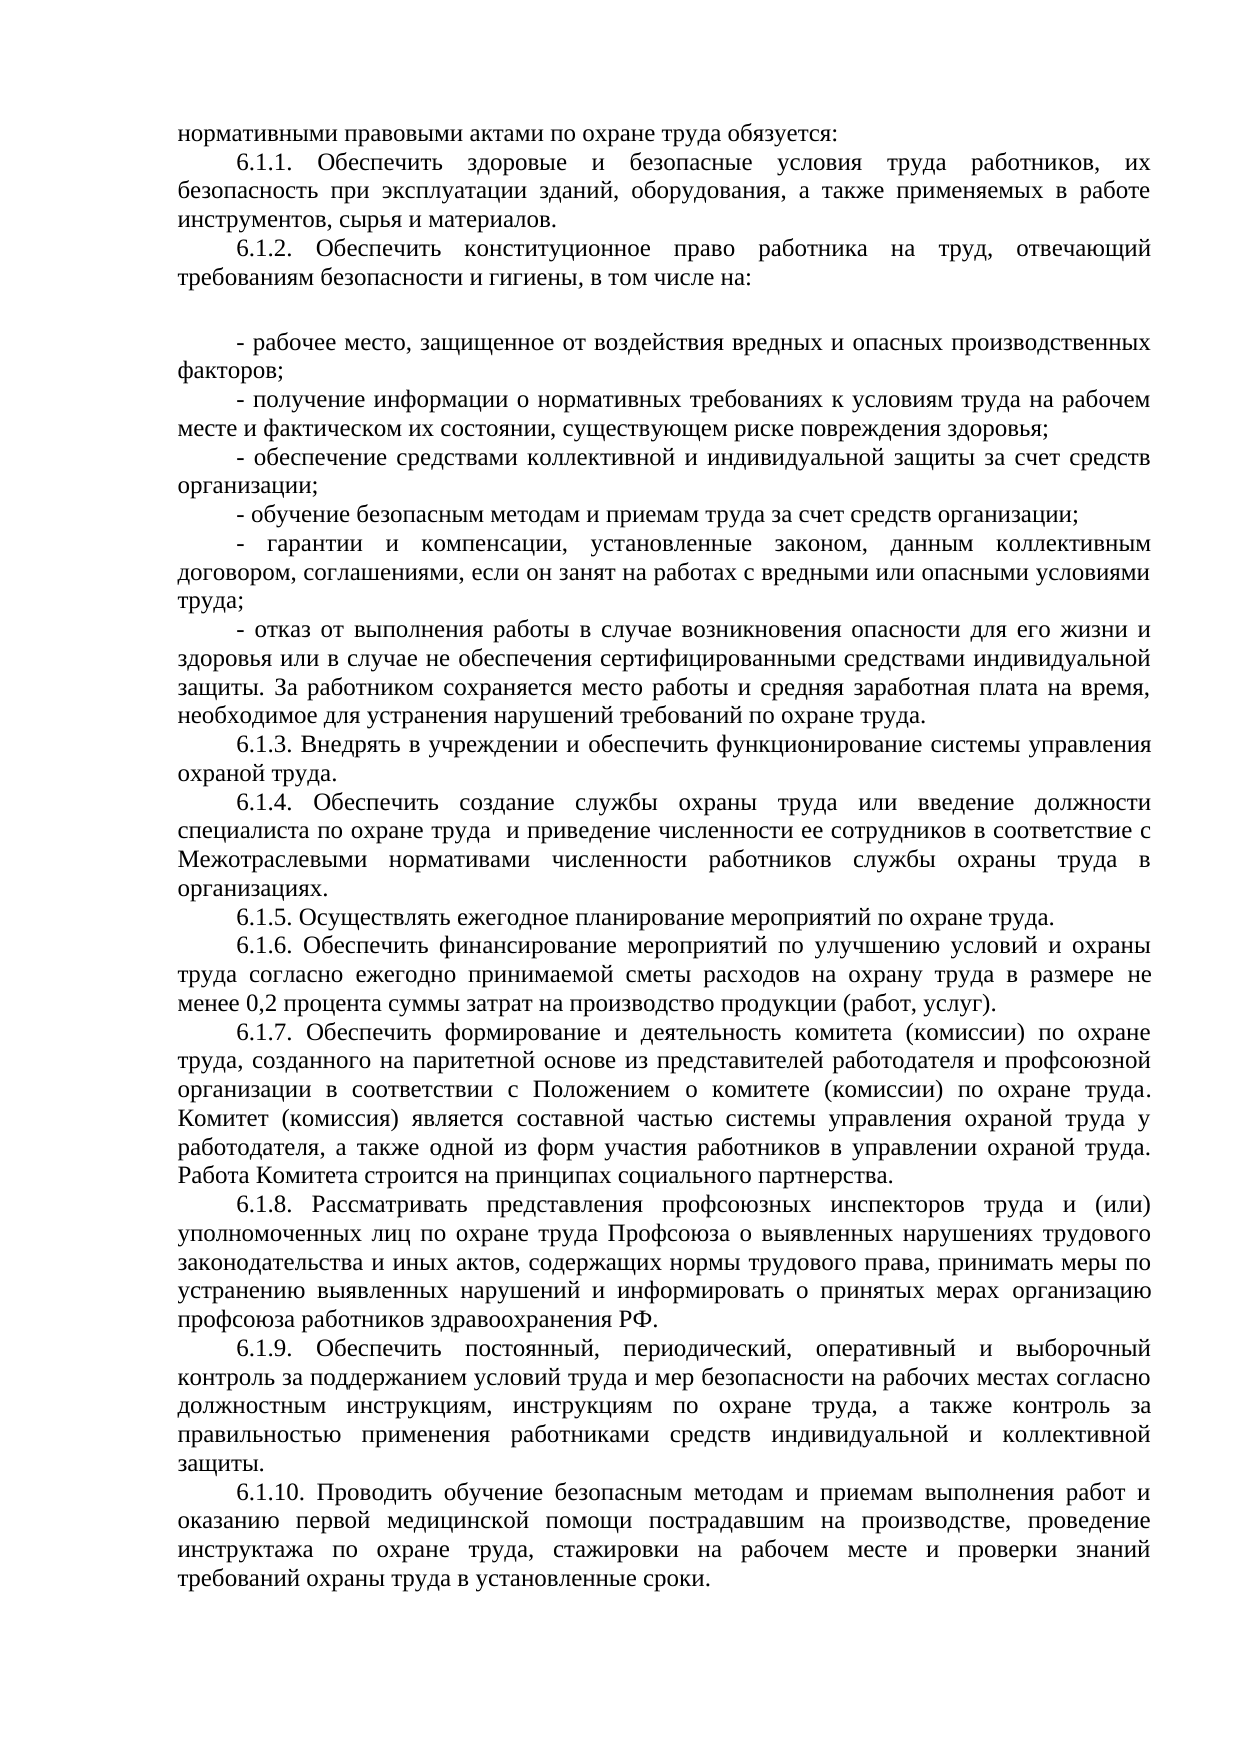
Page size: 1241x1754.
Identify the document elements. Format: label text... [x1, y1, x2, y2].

text - отказ от выполнения работы в случае возникновения опасности для его жизни и здоровья или в случае не обеспечения сертифицированными средствами индивидуальной защиты. За работником сохраняется место работы и средняя заработная плата на время, необходимое для устранения нарушений требований по охране труда. [177, 614, 1152, 729]
text - гарантии и компенсации, установленные законом, данным коллективным договором, соглашениями, если он занят на работах с вредными или опасными условиями труда; [177, 528, 1152, 614]
text 6.1.8. Рассматривать представления профсоюзных инспекторов труда и (или) уполномоченных лиц по охране труда Профсоюза о выявленных нарушениях трудового законодательства и иных актов, содержащих нормы трудового права, принимать меры по устранению выявленных нарушений и информировать о принятых мерах организацию профсоюза работников здравоохранения РФ. [177, 1189, 1152, 1333]
text - получение информации о нормативных требованиях к условиям труда на рабочем месте и фактическом их состоянии, существующем риске повреждения здоровья; [177, 384, 1152, 442]
text 6.1.10. Проводить обучение безопасным методам и приемам выполнения работ и оказанию первой медицинской помощи пострадавшим на производстве, проведение инструктажа по охране труда, стажировки на рабочем месте и проверки знаний требований охраны труда в установленные сроки. [146, 1441, 1183, 1623]
text 6.1.1. Обеспечить здоровые и безопасные условия труда работников, их безопасность при эксплуатации зданий, оборудования, а также применяемых в работе инструментов, сырья и материалов. [177, 147, 1152, 233]
text 6.1.4. Обеспечить создание службы охраны труда или введение должности специалиста по охране труда и приведение численности ее сотрудников в соответствие с Межотраслевыми нормативами численности работников службы охраны труда в организациях. [177, 787, 1152, 902]
text - рабочее место, защищенное от воздействия вредных и опасных производственных факторов; [146, 295, 1183, 384]
text 6.1.6. Обеспечить финансирование мероприятий по улучшению условий и охраны труда согласно ежегодно принимаемой сметы расходов на охрану труда в размере не менее 0,2 процента суммы затрат на производство продукции (работ, услуг). [177, 930, 1152, 1017]
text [177, 118, 1152, 147]
text 6.1.5. Осуществлять ежегодное планирование мероприятий по охране труда. [177, 902, 1152, 930]
text - обучение безопасным методам и приемам труда за счет средств организации; [177, 499, 1152, 528]
text 6.1.9. Обеспечить постоянный, периодический, оперативный и выборочный контроль за поддержанием условий труда и мер безопасности на рабочих местах согласно должностным инструкциям, инструкциям по охране труда, а также контроль за правильностью применения работниками средств индивидуальной и коллективной защиты. [177, 1333, 1152, 1441]
text 6.1.2. Обеспечить конституционное право работника на труд, отвечающий требованиям безопасности и гигиены, в том числе на: [177, 233, 1152, 291]
text 6.1.7. Обеспечить формирование и деятельность комитета (комиссии) по охране труда, созданного на паритетной основе из представителей работодателя и профсоюзной организации в соответствии с Положением о комитете (комиссии) по охране труда. Комитет (комиссия) является составной частью системы управления охраной труда у работодателя, а также одной из форм участия работников в управлении охраной труда. Работа Комитета строится на принципах социального партнерства. [177, 1017, 1152, 1189]
text 6.1.3. Внедрять в учреждении и обеспечить функционирование системы управления охраной труда. [177, 729, 1152, 787]
text - обеспечение средствами коллективной и индивидуальной защиты за счет средств организации; [177, 442, 1152, 499]
